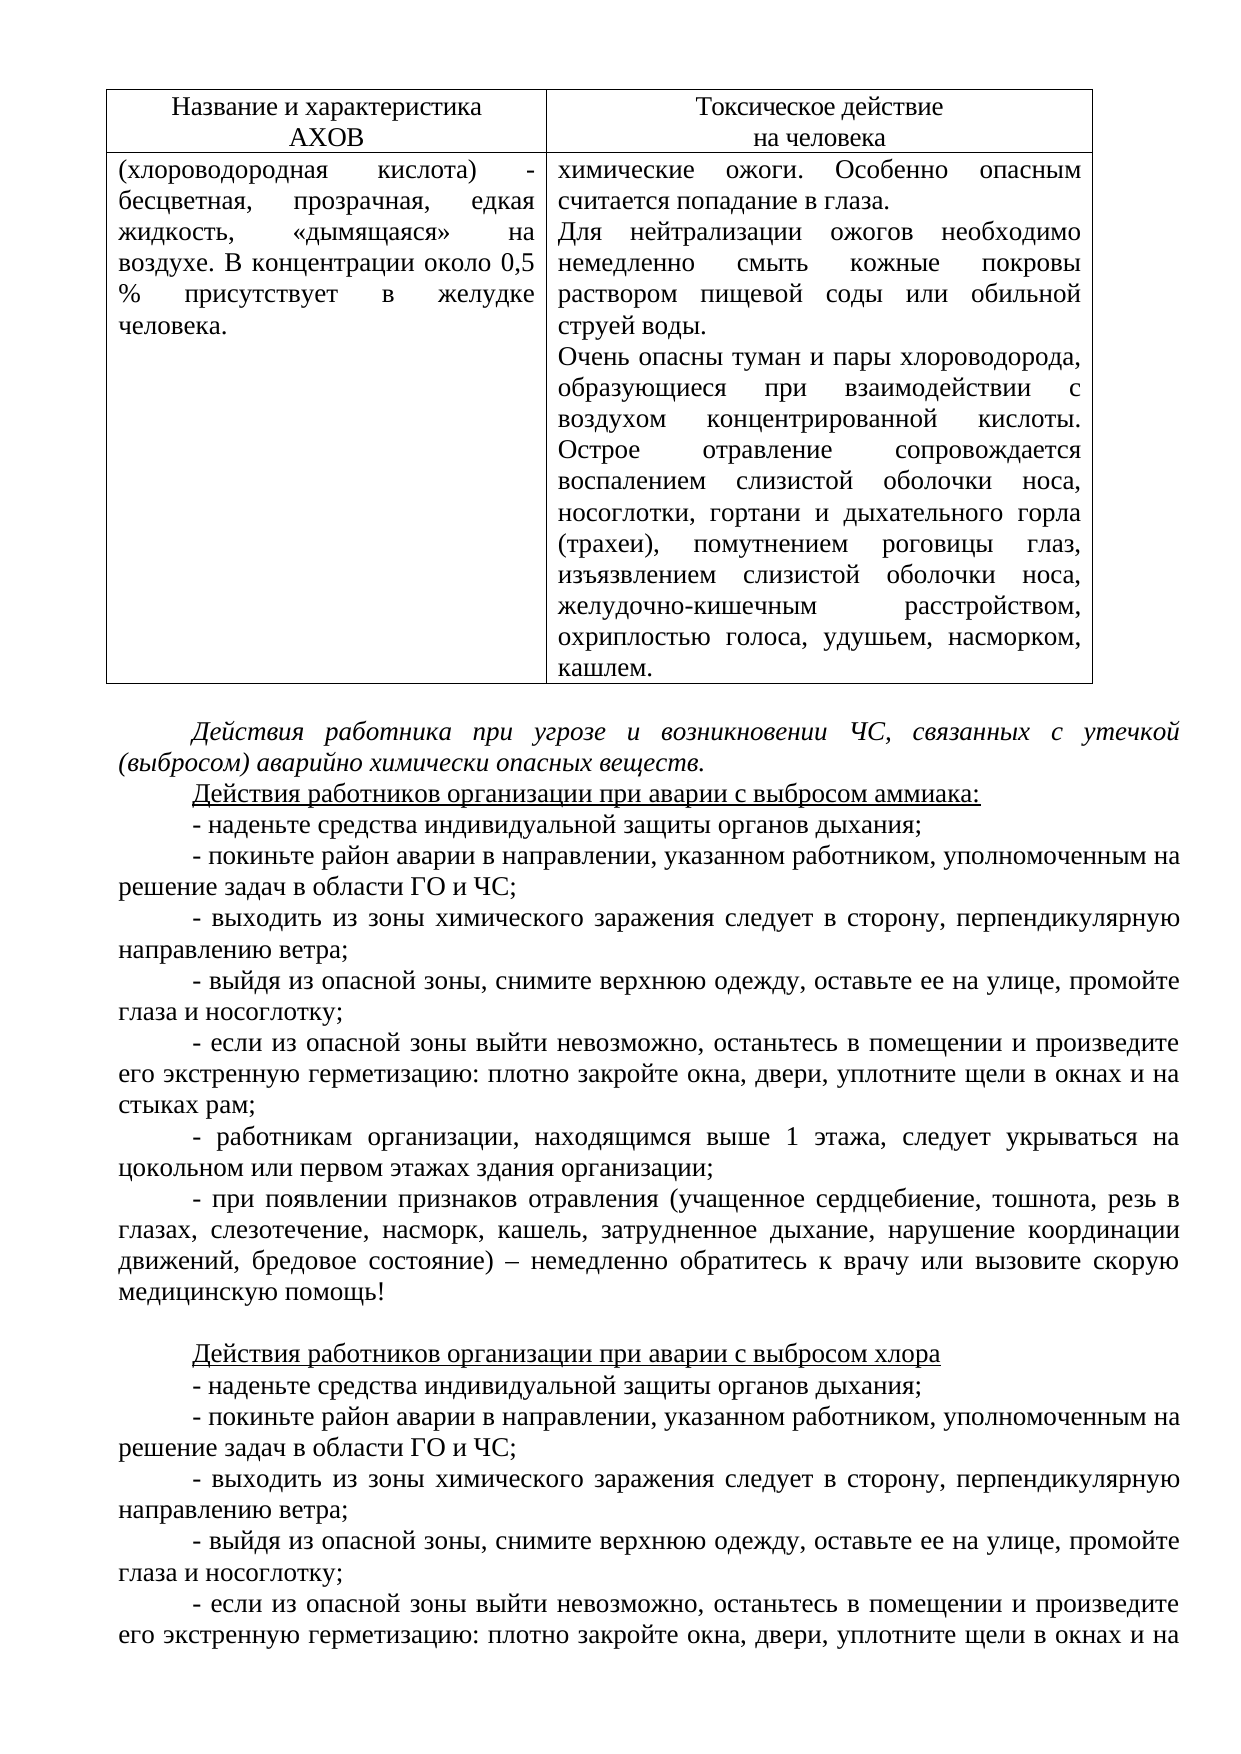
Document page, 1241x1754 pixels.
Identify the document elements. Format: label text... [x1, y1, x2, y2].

text - работникам организации, находящимся выше 1 этажа, следует укрываться на цокольном или первом этажах здания организации; [118, 1119, 1181, 1182]
text - выходить из зоны химического заражения следует в сторону, перпендикулярную направлению ветра; [118, 902, 1181, 964]
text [118, 1587, 1181, 1649]
text Действия работников организации при аварии с выбросом аммиака: [118, 777, 1181, 808]
text - выйдя из опасной зоны, снимите верхнюю одежду, оставьте ее на улице, промойте глаза и носоглотку; [118, 1524, 1181, 1587]
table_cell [547, 153, 1092, 682]
text - выйдя из опасной зоны, снимите верхнюю одежду, оставьте ее на улице, промойте глаза и носоглотку; [118, 964, 1181, 1026]
text - выходить из зоны химического заражения следует в сторону, перпендикулярную направлению ветра; [118, 1462, 1181, 1524]
text - наденьте средства индивидуальной защиты органов дыхания; [118, 808, 1181, 839]
text Действия работников организации при аварии с выбросом хлора [118, 1338, 1181, 1369]
table_header Название и характеристика АХОВ [107, 90, 546, 152]
text - наденьте средства индивидуальной защиты органов дыхания; [118, 1369, 1181, 1400]
text - покиньте район аварии в направлении, указанном работником, уполномоченным на решение задач в области ГО и ЧС; [118, 1400, 1181, 1462]
text - при появлении признаков отравления (учащенное сердцебиение, тошнота, резь в глазах, слезотечение, насморк, кашель, затрудненное дыхание, нарушение координации движений, бредовое состояние) – немедленно обратитесь к врачу или вызовите скорую медицинскую помощь! [118, 1182, 1181, 1306]
text - покиньте район аварии в направлении, указанном работником, уполномоченным на решение задач в области ГО и ЧС; [118, 839, 1181, 902]
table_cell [107, 153, 546, 682]
text Действия работника при угрозе и возникновении ЧС, связанных с утечкой (выбросом) аварийно химически опасных веществ. [118, 715, 1181, 777]
table_header Токсическое действие на человека [547, 90, 1092, 152]
